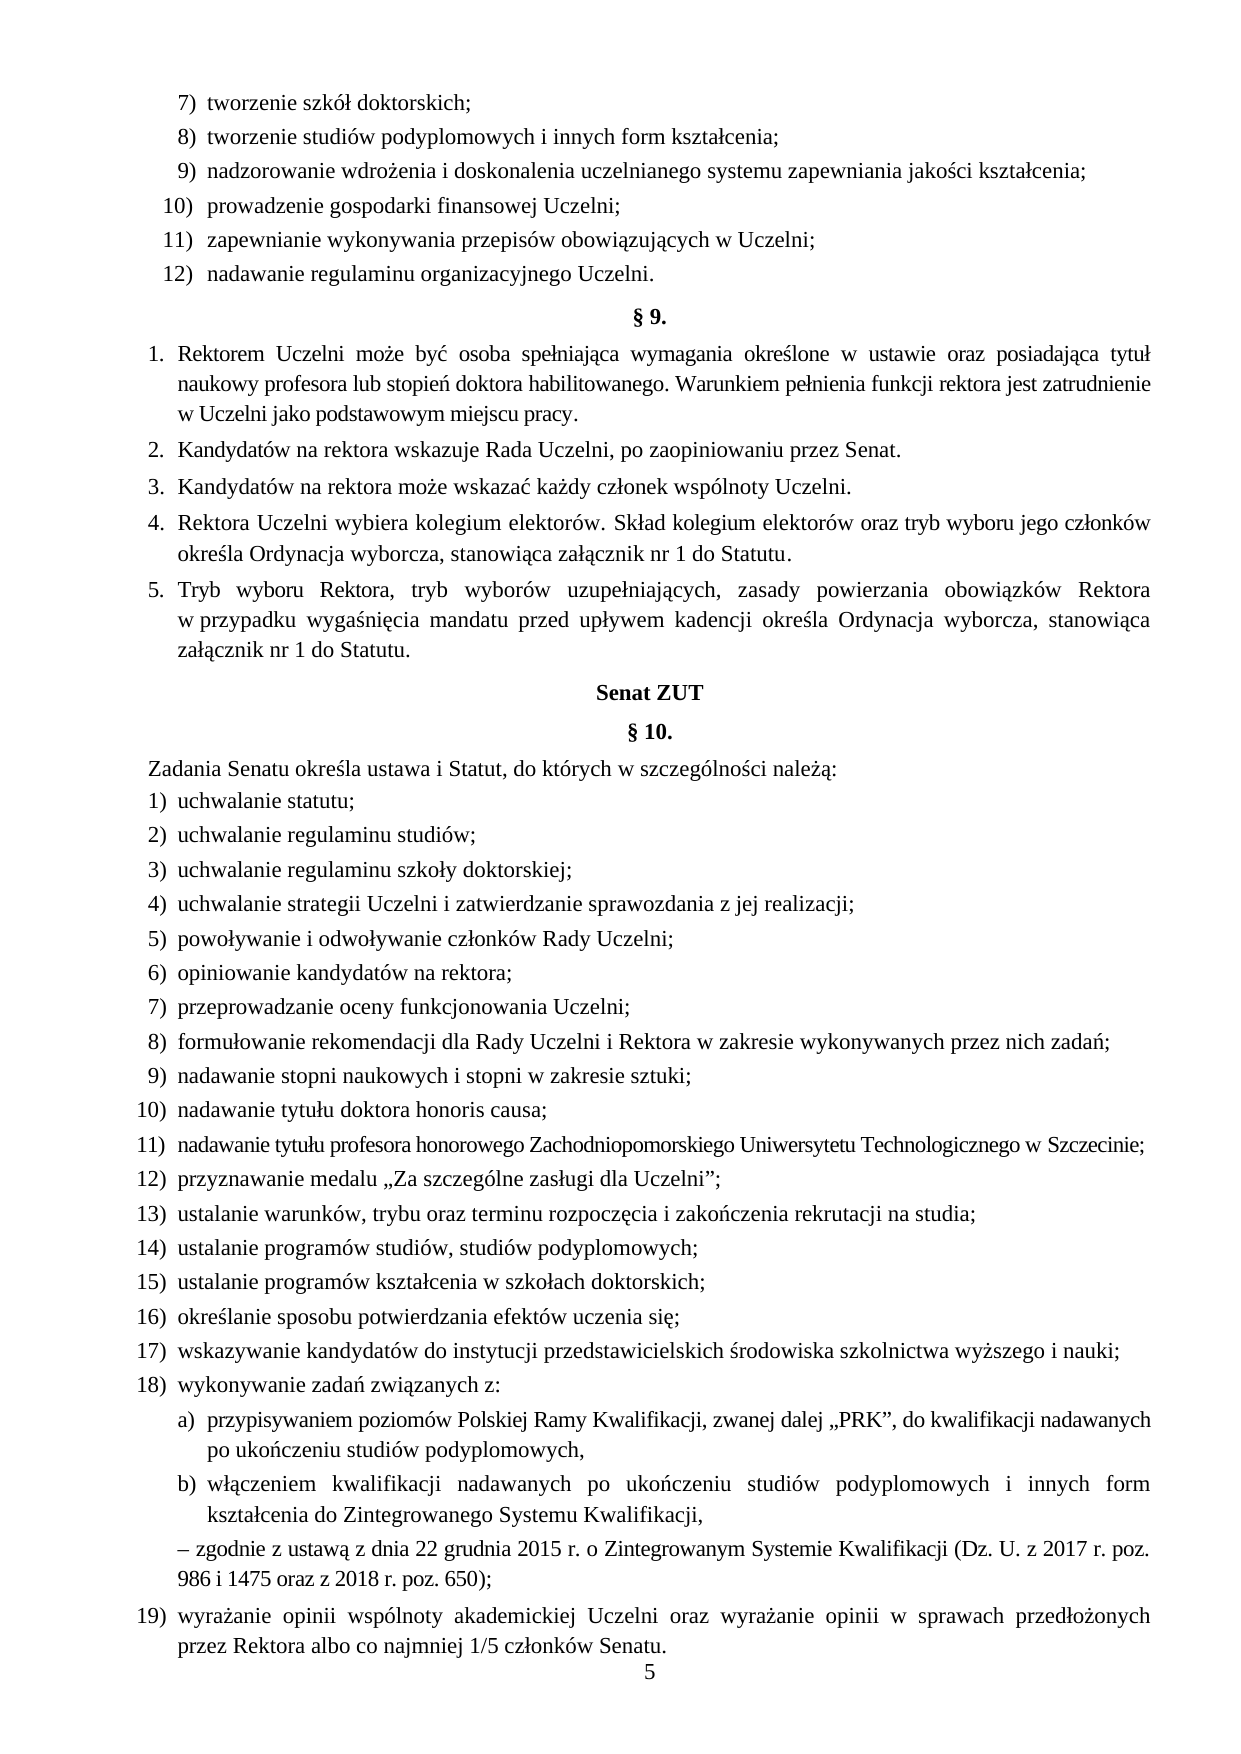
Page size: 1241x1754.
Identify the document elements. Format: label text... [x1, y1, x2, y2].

list ustalanie programów studiów, studiów podyplomowych; [136, 1234, 1152, 1260]
list nadawanie regulaminu organizacyjnego Uczelni. [162, 261, 1152, 287]
list tworzenie studiów podyplomowych i innych form kształcenia; [177, 123, 1152, 149]
list tworzenie szkół doktorskich; [177, 89, 1152, 115]
list uchwalanie strategii Uczelni i zatwierdzanie sprawozdania z jej realizacji; [148, 890, 1152, 917]
list określanie sposobu potwierdzania efektów uczenia się; [136, 1303, 1152, 1329]
list wyrażanie opinii wspólnoty akademickiej Uczelni oraz wyrażanie opinii w sprawach przedłożonych przez Rektora albo co najmniej 1/5 członków Senatu. [136, 1602, 1152, 1658]
list nadawanie tytułu doktora honoris causa; [136, 1097, 1152, 1123]
subtitle Senat ZUT [148, 679, 1152, 706]
list ustalanie programów kształcenia w szkołach doktorskich; [136, 1268, 1152, 1295]
list prowadzenie gospodarki finansowej Uczelni; [162, 192, 1152, 218]
list wykonywanie zadań związanych z: [136, 1372, 1152, 1398]
list nadawanie stopni naukowych i stopni w zakresie sztuki; [148, 1062, 1152, 1088]
list przypisywaniem poziomów Polskiej Ramy Kwalifikacji, zwanej dalej „PRK”, do kwalifikacji nadawanych po ukończeniu studiów podyplomowych, [177, 1406, 1152, 1462]
list formułowanie rekomendacji dla Rady Uczelni i Rektora w zakresie wykonywanych przez nich zadań; [148, 1028, 1152, 1054]
list uchwalanie statutu; [148, 787, 1152, 813]
list uchwalanie regulaminu szkoły doktorskiej; [148, 856, 1152, 882]
list powoływanie i odwoływanie członków Rady Uczelni; [148, 925, 1152, 951]
list Rektorem Uczelni może być osoba spełniająca wymagania określone w ustawie oraz posiadająca tytuł naukowy profesora lub stopień doktora habilitowanego. Warunkiem pełnienia funkcji rektora jest zatrudnienie w Uczelni jako podstawowym miejscu pracy. [148, 340, 1152, 426]
list włączeniem kwalifikacji nadawanych po ukończeniu studiów podyplomowych i innych form kształcenia do Zintegrowanego Systemu Kwalifikacji, [177, 1471, 1152, 1527]
list przyznawanie medalu „Za szczególne zasługi dla Uczelni”; [136, 1165, 1152, 1192]
text Zadania Senatu określa ustawa i Statut, do których w szczególności należą: [148, 754, 1152, 781]
list Kandydatów na rektora może wskazać każdy członek wspólnoty Uczelni. [148, 473, 1152, 499]
list nadzorowanie wdrożenia i doskonalenia uczelnianego systemu zapewniania jakości kształcenia; [177, 157, 1152, 184]
list zapewnianie wykonywania przepisów obowiązujących w Uczelni; [162, 226, 1152, 252]
list ustalanie warunków, trybu oraz terminu rozpoczęcia i zakończenia rekrutacji na studia; [136, 1200, 1152, 1226]
list uchwalanie regulaminu studiów; [148, 822, 1152, 848]
list przeprowadzanie oceny funkcjonowania Uczelni; [148, 993, 1152, 1020]
text § 10. [148, 718, 1152, 744]
list wskazywanie kandydatów do instytucji przedstawicielskich środowiska szkolnictwa wyższego i nauki; [136, 1337, 1152, 1363]
list Tryb wyboru Rektora, tryb wyborów uzupełniających, zasady powierzania obowiązków Rektora w przypadku wygaśnięcia mandatu przed upływem kadencji określa Ordynacja wyborcza, stanowiąca załącznik nr 1 do Statutu. [148, 576, 1152, 663]
list Kandydatów na rektora wskazuje Rada Uczelni, po zaopiniowaniu przez Senat. [148, 437, 1152, 463]
list Rektora Uczelni wybiera kolegium elektorów. Skład kolegium elektorów oraz tryb wyboru jego członków określa Ordynacja wyborcza, stanowiąca załącznik nr 1 do Statutu. [148, 509, 1152, 566]
list nadawanie tytułu profesora honorowego Zachodniopomorskiego Uniwersytetu Technologicznego w Szczecinie; [136, 1131, 1152, 1157]
text – zgodnie z ustawą z dnia 22 grudnia 2015 r. o Zintegrowanym Systemie Kwalifikacji (Dz. U. z 2017 r. poz. 986 i 1475 oraz z 2018 r. poz. 650); [177, 1535, 1152, 1592]
list opiniowanie kandydatów na rektora; [148, 959, 1152, 985]
text § 9. [148, 303, 1152, 329]
